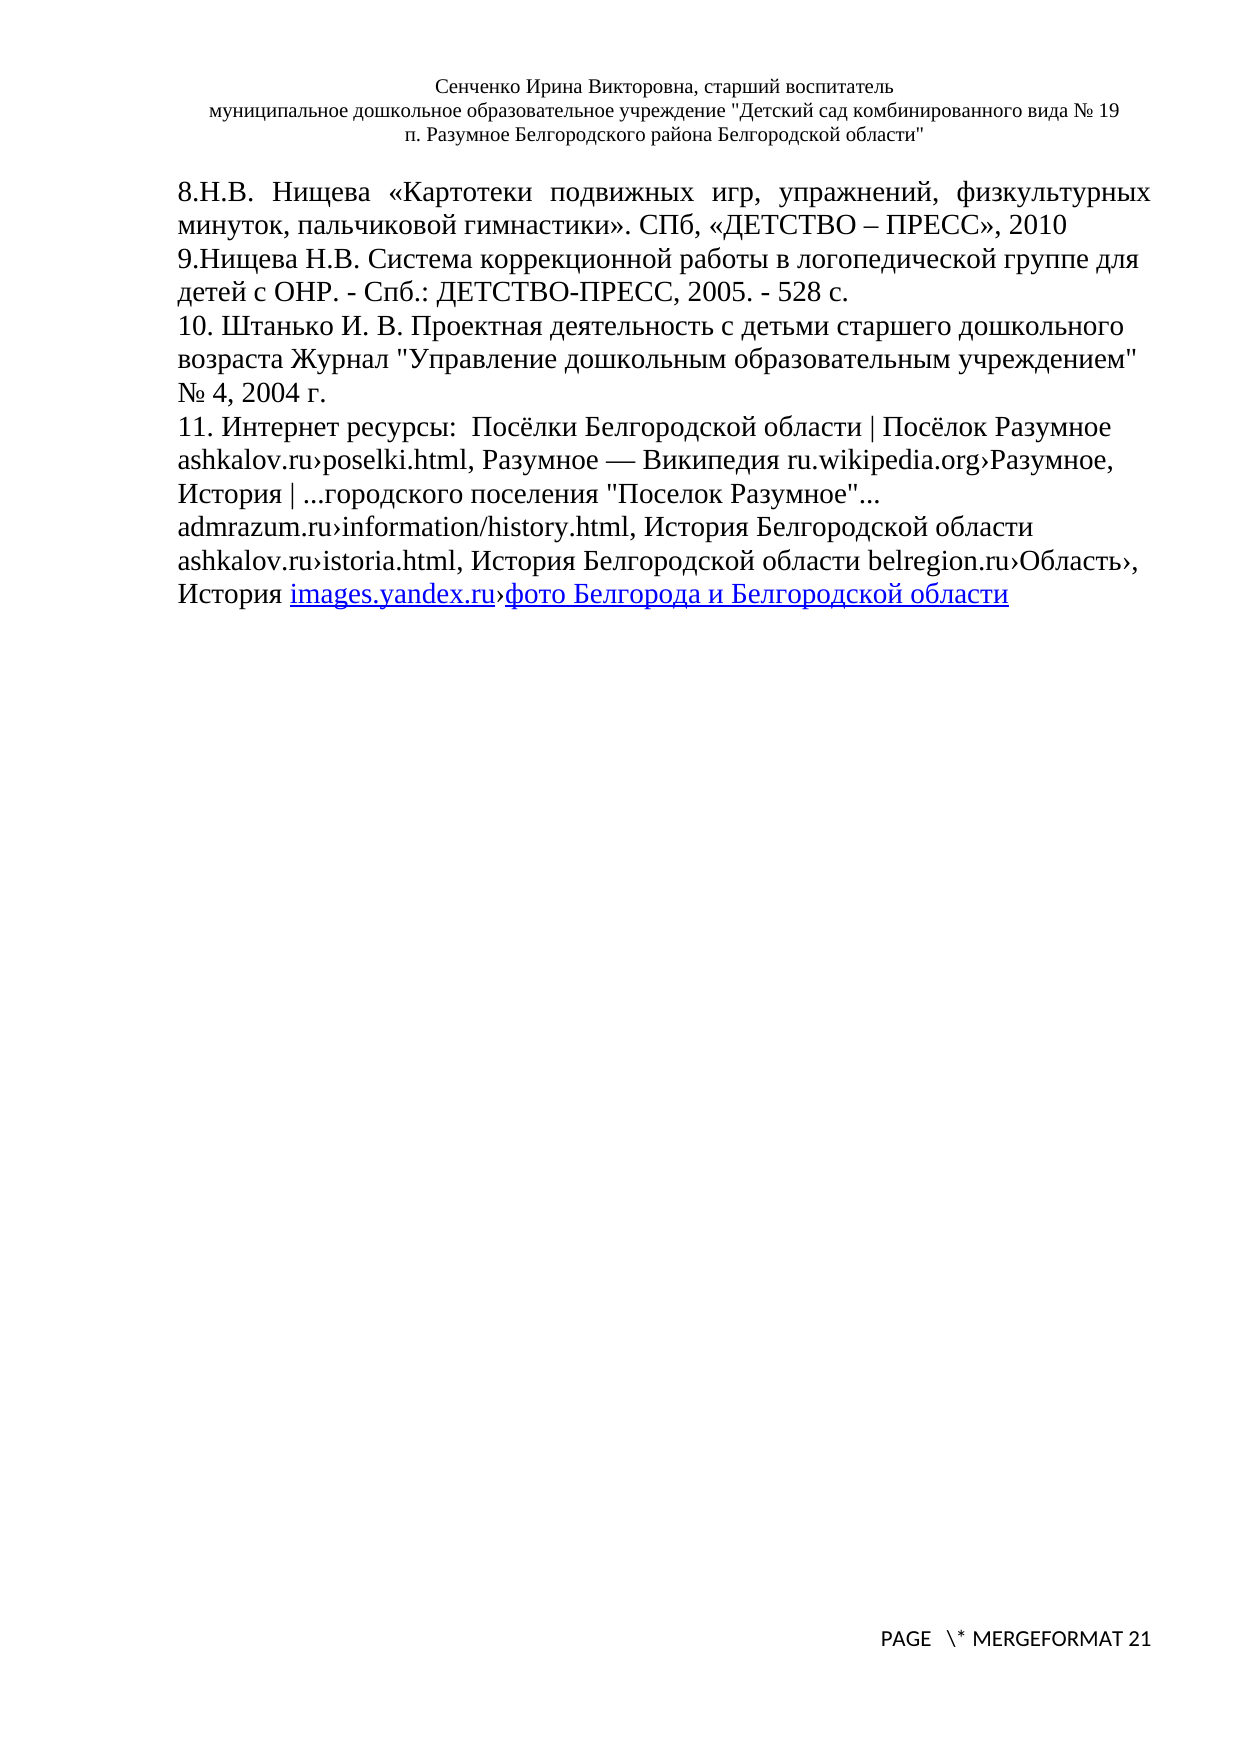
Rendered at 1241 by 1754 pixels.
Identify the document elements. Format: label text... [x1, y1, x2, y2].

text История | ...городского поселения "Поселок Разумное"... admrazum.ru›information/history.html, История Белгородской области ashkalov.ru›istoria.html, История Белгородской области belregion.ru›Область›, История images.yandex.ru›фото Белгорода и Белгородской области [177, 476, 1152, 610]
subtitle 11. Интернет ресурсы: Посёлки Белгородской области | Посёлок Разумное [177, 409, 1152, 442]
text 10. Штанько И. В. Проектная деятельность с детьми старшего дошкольного возраста Журнал "Управление дошкольным образовательным учреждением" № 4, 2004 г. [177, 308, 1152, 409]
text 9.Нищева Н.В. Система коррекционной работы в логопедической группе для детей с ОНР. - Спб.: ДЕТСТВО-ПРЕСС, 2005. - 528 с. [177, 241, 1152, 308]
text ashkalov.ru›poselki.html, Разумное — Википедия ru.wikipedia.org›Разумное, [177, 442, 1152, 476]
text 8.Н.В. Нищева «Картотеки подвижных игр, упражнений, физкультурных минуток, пальчиковой гимнастики». СПб, «ДЕТСТВО – ПРЕСС», 2010 [177, 174, 1152, 241]
